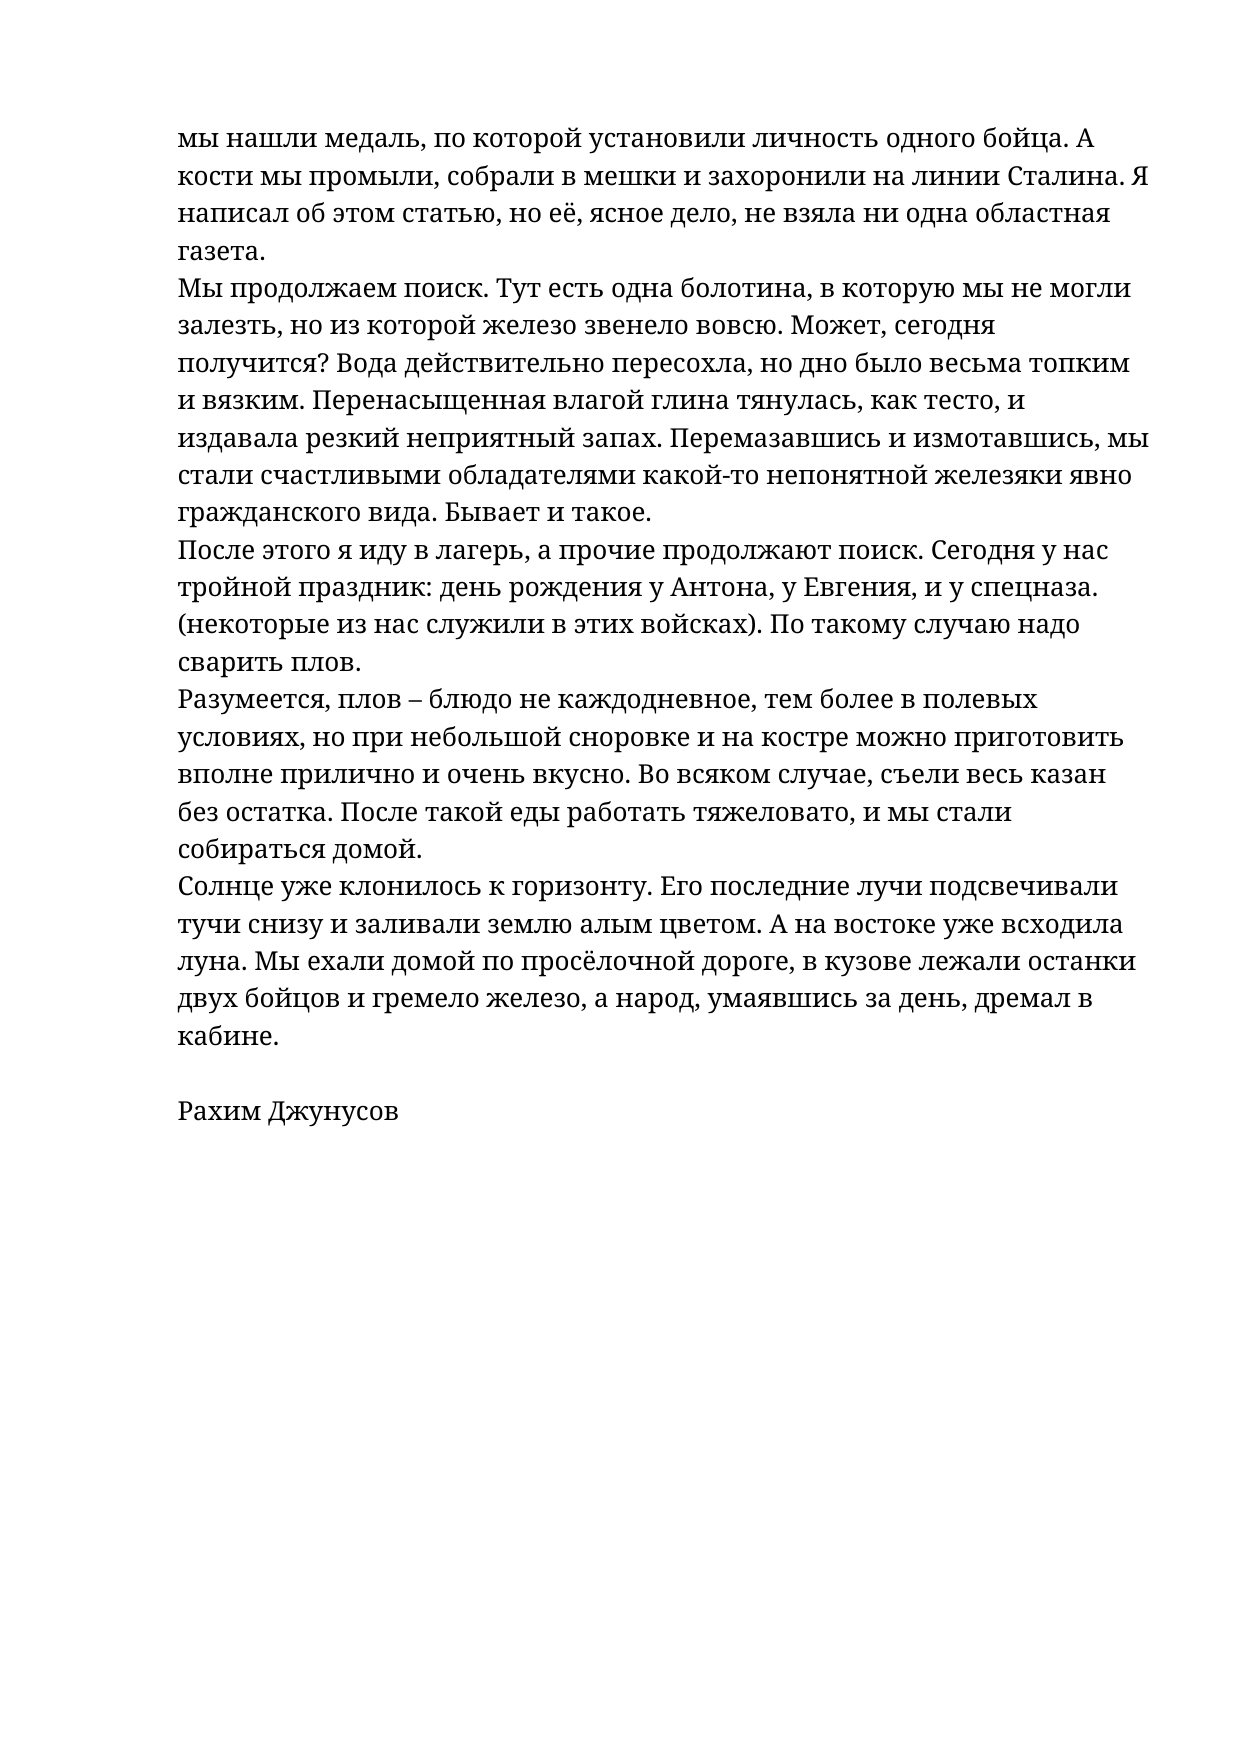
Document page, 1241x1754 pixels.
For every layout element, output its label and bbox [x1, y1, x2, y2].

text [177, 118, 1152, 1128]
